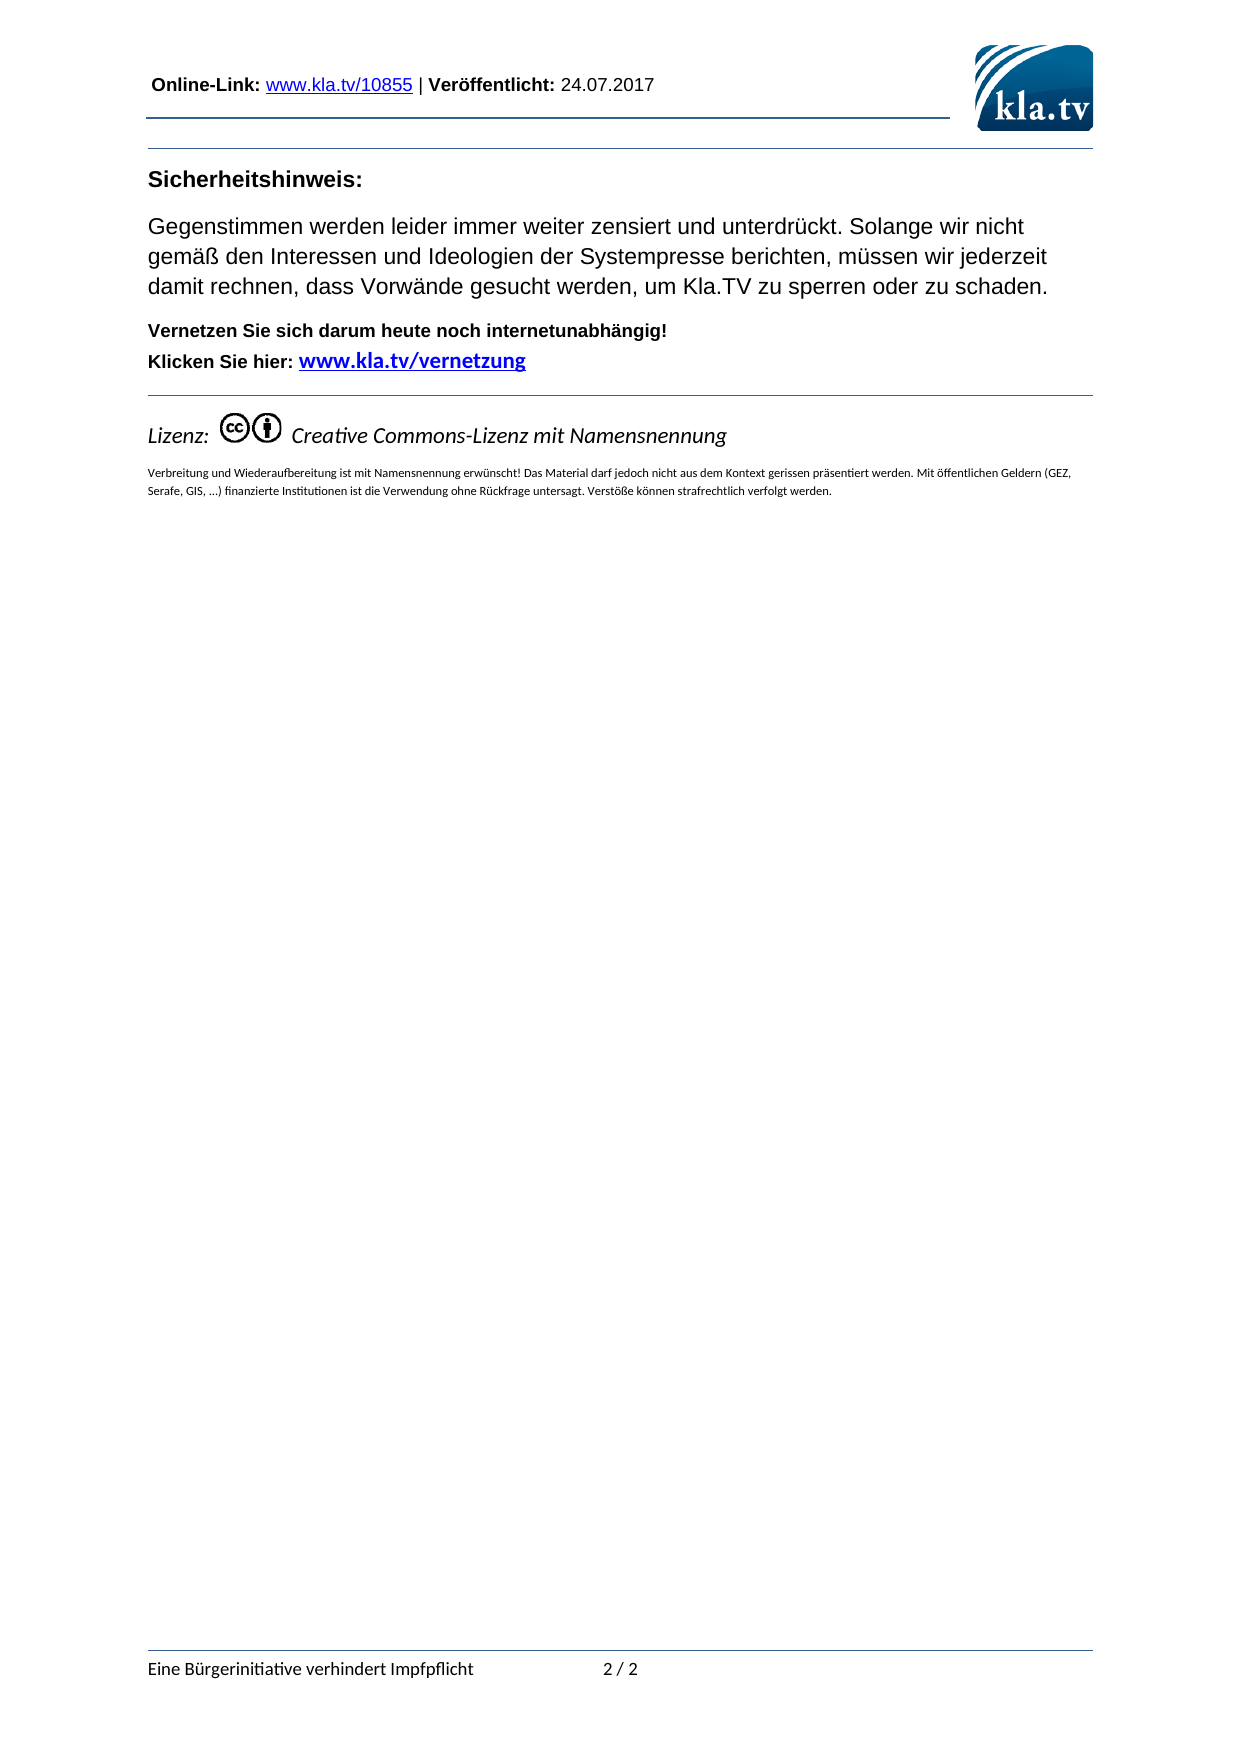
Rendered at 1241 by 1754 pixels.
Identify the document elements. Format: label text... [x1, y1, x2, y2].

text Verbreitung und Wiederaufbereitung ist mit Namensnennung erwünscht! Das Material darf jedoch nicht aus dem Kontext gerissen präsentiert werden. Mit öffentlichen Geldern (GEZ, Serafe, GIS, ...) finanzierte Institutionen ist die Verwendung ohne Rückfrage untersagt. Verstöße können strafrechtlich verfolgt werden. [148, 465, 1093, 498]
text Sicherheitshinweis: [148, 149, 1093, 192]
text Gegenstimmen werden leider immer weiter zensiert und unterdrückt. Solange wir nicht gemäß den Interessen und Ideologien der Systempresse berichten, müssen wir jederzeit damit rechnen, dass Vorwände gesucht werden, um Kla.TV zu sperren oder zu schaden. [148, 213, 1093, 299]
text Lizenz: Creative Commons-Lizenz mit Namensnennung [148, 396, 1093, 449]
text Vernetzen Sie sich darum heute noch internetunabhängig! Klicken Sie hier: www.kla.tv/vernetzung [148, 320, 1093, 374]
